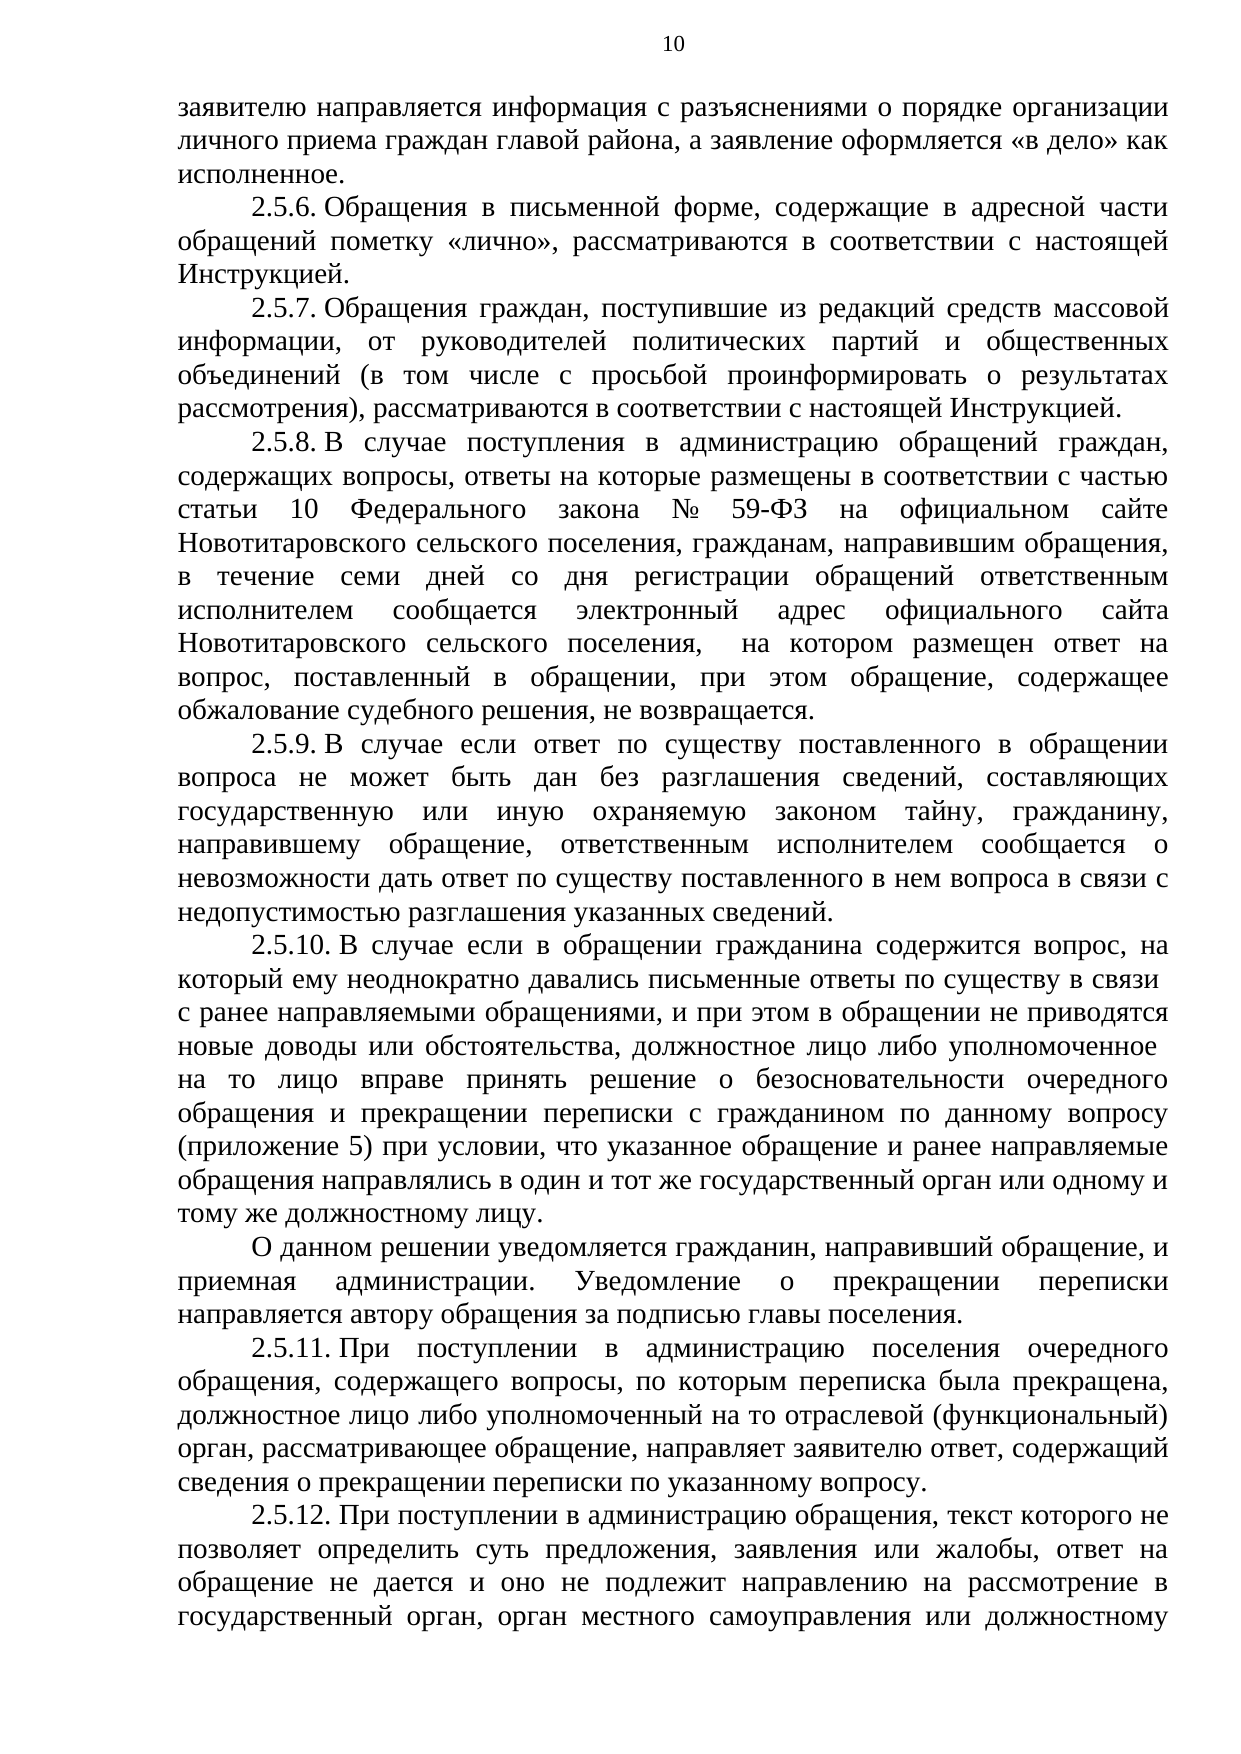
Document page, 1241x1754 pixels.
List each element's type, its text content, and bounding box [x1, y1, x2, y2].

text О данном решении уведомляется гражданин, направивший обращение, и приемная администрации. Уведомление о прекращении переписки направляется автору обращения за подписью главы поселения. [177, 1229, 1169, 1330]
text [177, 89, 1169, 189]
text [177, 1497, 1169, 1632]
text 2.5.6. Обращения в письменной форме, содержащие в адресной части обращений пометку «лично», рассматриваются в соответствии с настоящей Инструкцией. [177, 189, 1169, 290]
text 2.5.10. В случае если в обращении гражданина содержится вопрос, на который ему неоднократно давались письменные ответы по существу в связи с ранее направляемыми обращениями, и при этом в обращении не приводятся новые доводы или обстоятельства, должностное лицо либо уполномоченное на то лицо вправе принять решение о безосновательности очередного обращения и прекращении переписки с гражданином по данному вопросу (приложение 5) при условии, что указанное обращение и ранее направляемые обращения направлялись в один и тот же государственный орган или одному и тому же должностному лицу. [177, 927, 1169, 1229]
text 2.5.7. Обращения граждан, поступившие из редакций средств массовой информации, от руководителей политических партий и общественных объединений (в том числе с просьбой проинформировать о результатах рассмотрения), рассматриваются в соответствии с настоящей Инструкцией. [177, 290, 1169, 424]
text 2.5.9. В случае если ответ по существу поставленного в обращении вопроса не может быть дан без разглашения сведений, составляющих государственную или иную охраняемую законом тайну, гражданину, направившему обращение, ответственным исполнителем сообщается о невозможности дать ответ по существу поставленного в нем вопроса в связи с недопустимостью разглашения указанных сведений. [177, 726, 1169, 927]
text 2.5.11. При поступлении в администрацию поселения очередного обращения, содержащего вопросы, по которым переписка была прекращена, должностное лицо либо уполномоченный на то отраслевой (функциональный) орган, рассматривающее обращение, направляет заявителю ответ, содержащий сведения о прекращении переписки по указанному вопросу. [177, 1330, 1169, 1497]
text 2.5.8. В случае поступления в администрацию обращений граждан, содержащих вопросы, ответы на которые размещены в соответствии с частью статьи 10 Федерального закона № 59-ФЗ на официальном сайте Новотитаровского сельского поселения, гражданам, направившим обращения, в течение семи дней со дня регистрации обращений ответственным исполнителем сообщается электронный адрес официального сайта Новотитаровского сельского поселения, на котором размещен ответ на вопрос, поставленный в обращении, при этом обращение, содержащее обжалование судебного решения, не возвращается. [177, 424, 1169, 726]
